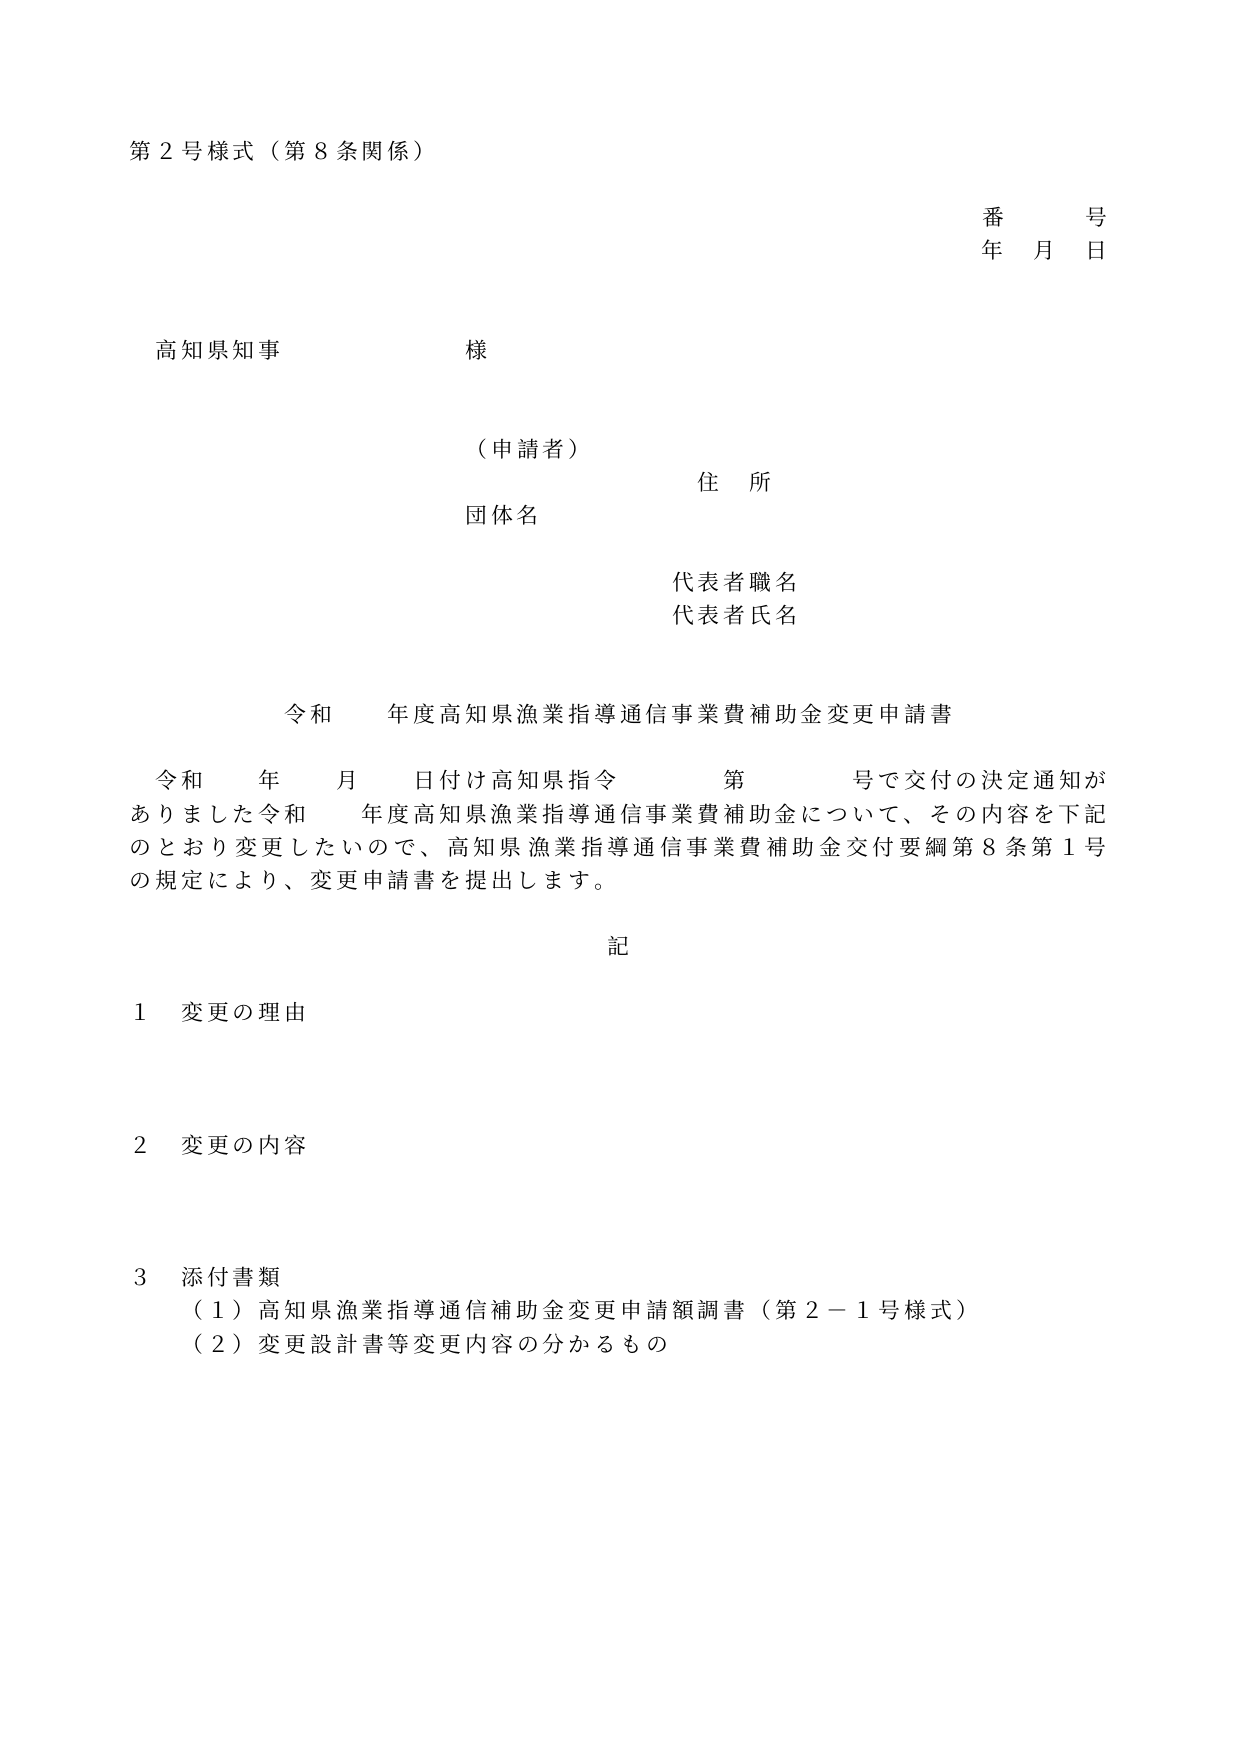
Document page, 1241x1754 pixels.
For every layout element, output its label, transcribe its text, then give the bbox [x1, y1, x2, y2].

text 住 所 [129, 465, 1111, 498]
text 代表者職名 [129, 564, 1111, 597]
text 高知県知事 様 [129, 332, 1111, 365]
text （１）高知県漁業指導通信補助金変更申請額調書（第２－１号様式） [129, 1293, 1111, 1326]
text 令和 年度高知県漁業指導通信事業費補助金変更申請書 [129, 697, 1111, 730]
text 団体名 [129, 498, 1111, 531]
text 令和 年 月 日付け高知県指令 第 号で交付の決定通知がありました令和 年度高知県漁業指導通信事業費補助金について、その内容を下記のとおり変更したいので、高知県漁業指導通信事業費補助金交付要綱第８条第１号の規定により、変更申請書を提出します。 [129, 763, 1111, 895]
text １ 変更の理由 [129, 995, 1111, 1028]
text 代表者氏名 [129, 597, 1111, 630]
text 第２号様式（第８条関係） [129, 133, 1111, 167]
text （２）変更設計書等変更内容の分かるもの [129, 1326, 1111, 1359]
text ２ 変更の内容 [129, 1127, 1111, 1160]
text （申請者） [129, 432, 1111, 465]
text 年 月 日 [129, 233, 1111, 266]
text ３ 添付書類 [129, 1260, 1111, 1293]
text 記 [129, 928, 1111, 962]
text 番 号 [129, 167, 1111, 233]
